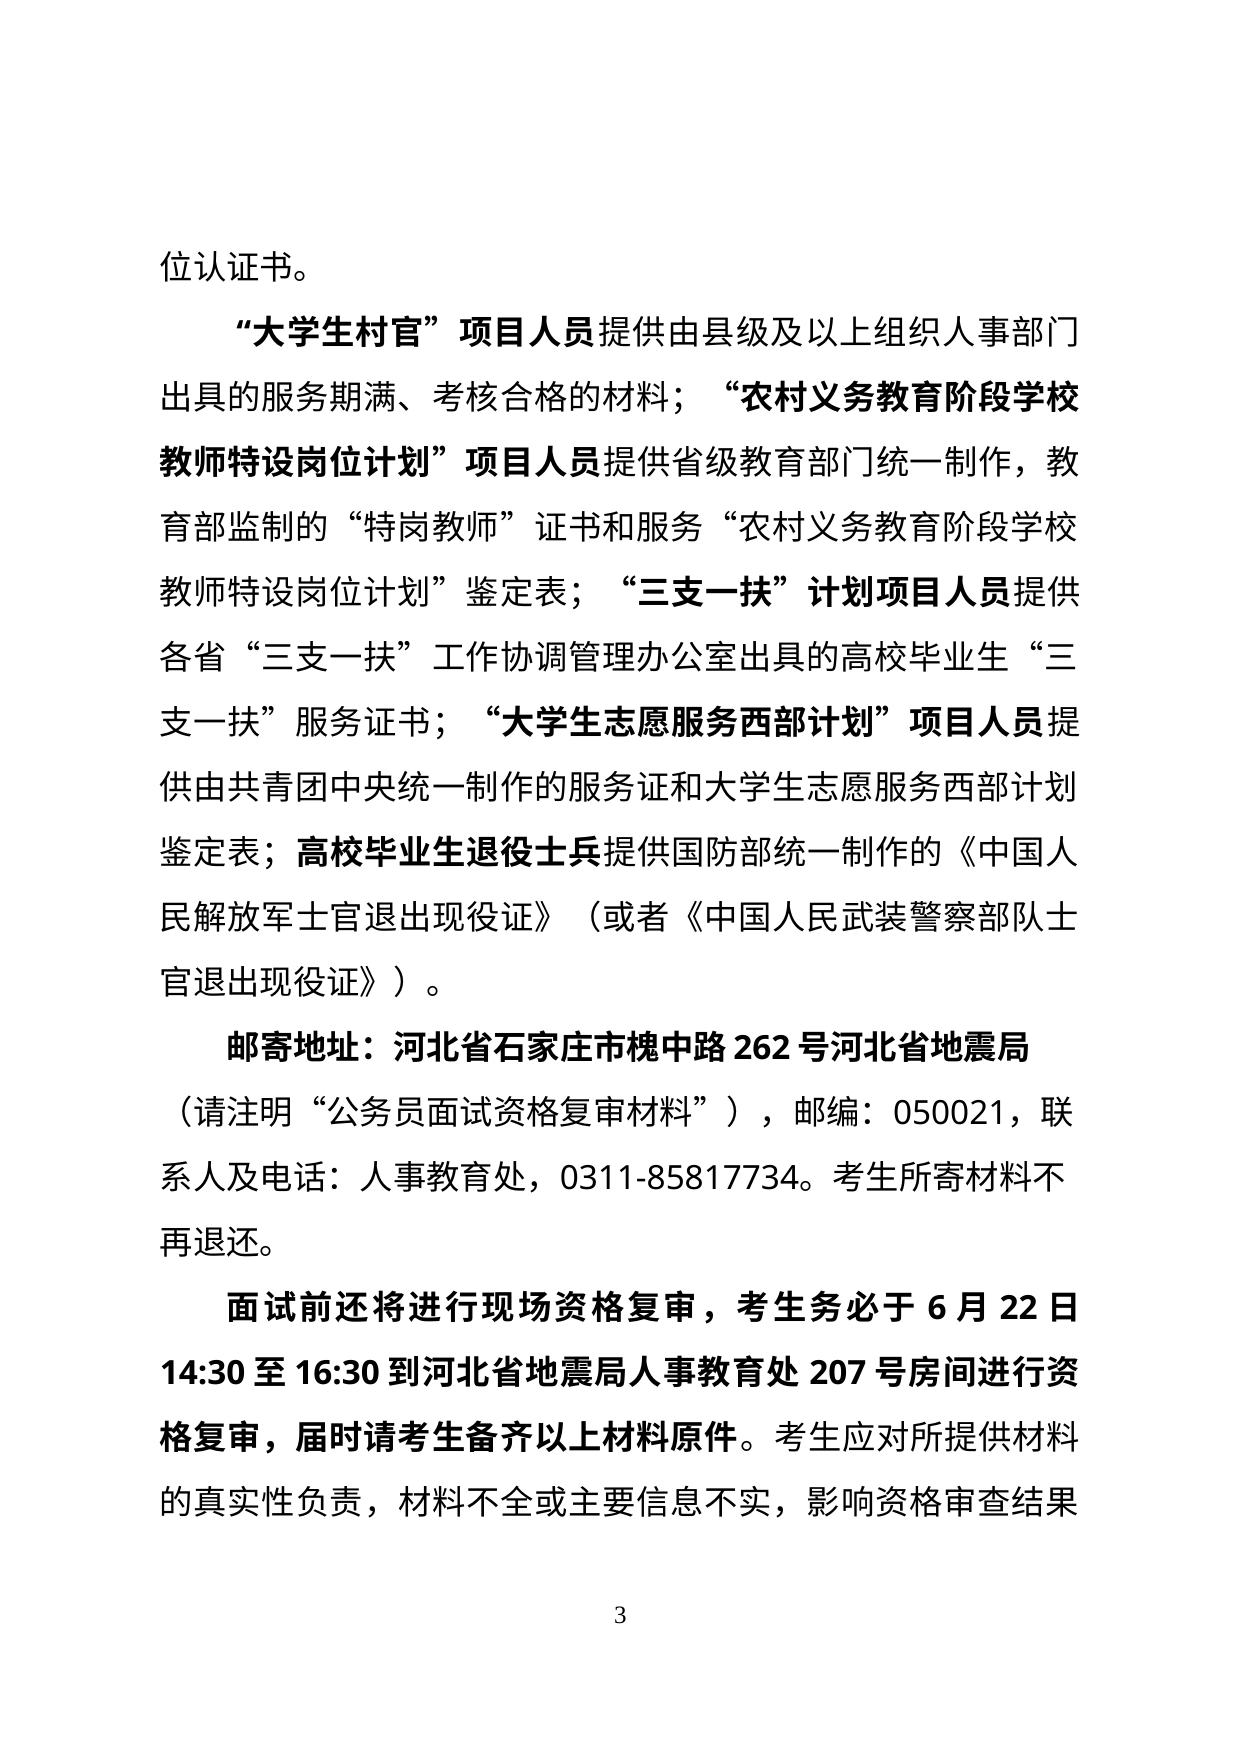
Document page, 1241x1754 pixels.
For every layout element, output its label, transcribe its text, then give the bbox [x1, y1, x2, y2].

text “大学生村官”项目人员提供由县级及以上组织人事部门出具的服务期满、考核合格的材料；“农村义务教育阶段学校教师特设岗位计划”项目人员提供省级教育部门统一制作，教育部监制的“特岗教师”证书和服务“农村义务教育阶段学校教师特设岗位计划”鉴定表；“三支一扶”计划项目人员提供各省“三支一扶”工作协调管理办公室出具的高校毕业生“三支一扶”服务证书；“大学生志愿服务西部计划”项目人员提供由共青团中央统一制作的服务证和大学生志愿服务西部计划鉴定表；高校毕业生退役士兵提供国防部统一制作的《中国人民解放军士官退出现役证》（或者《中国人民武装警察部队士官退出现役证》）。 [159, 298, 1081, 1013]
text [159, 1273, 1081, 1533]
text 邮寄地址：河北省石家庄市槐中路262号河北省地震局（请注明“公务员面试资格复审材料”），邮编：050021，联系人及电话：人事教育处，0311-85817734。考生所寄材料不再退还。 [159, 1013, 1081, 1273]
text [159, 233, 1081, 298]
